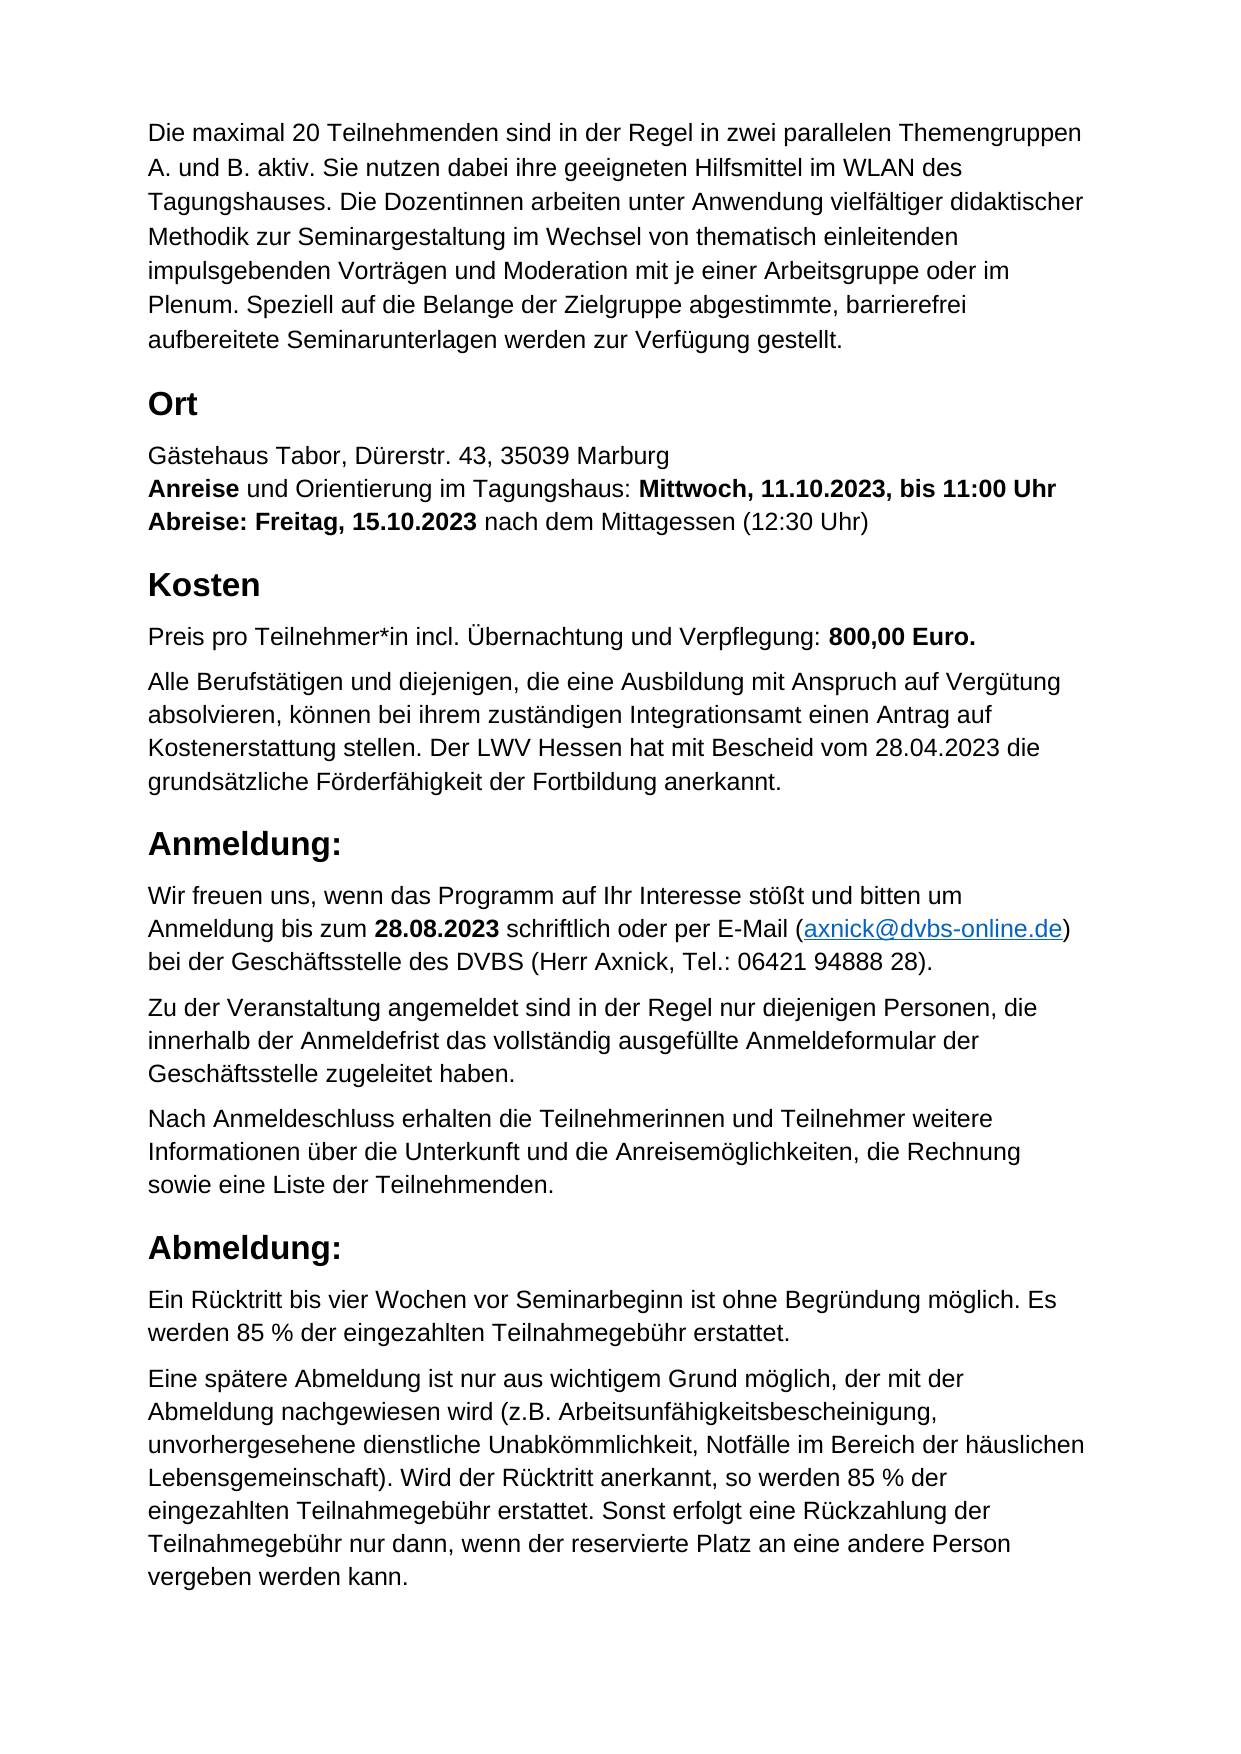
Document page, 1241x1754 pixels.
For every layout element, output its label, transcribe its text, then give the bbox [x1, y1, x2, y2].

subtitle Abmeldung: [148, 1228, 1092, 1267]
text Anreise und Orientierung im Tagungshaus: Mittwoch, 11.10.2023, bis 11:00 Uhr [148, 474, 1092, 503]
text Wir freuen uns, wenn das Programm auf Ihr Interesse stößt und bitten um Anmeldung bis zum 28.08.2023 schriftlich oder per E-Mail (axnick@dvbs-online.de) bei der Geschäftsstelle des DVBS (Herr Axnick, Tel.: 06421 94888 28). [148, 881, 1092, 976]
text Nach Anmeldeschluss erhalten die Teilnehmerinnen und Teilnehmer weitere Informationen über die Unterkunft und die Anreisemöglichkeiten, die Rechnung sowie eine Liste der Teilnehmenden. [148, 1104, 1092, 1199]
text Die maximal 20 Teilnehmenden sind in der Regel in zwei parallelen Themengruppen A. und B. aktiv. Sie nutzen dabei ihre geeigneten Hilfsmittel im WLAN des Tagungshauses. Die Dozentinnen arbeiten unter Anwendung vielfältiger didaktischer Methodik zur Seminargestaltung im Wechsel von thematisch einleitenden impulsgebenden Vorträgen und Moderation mit je einer Arbeitsgruppe oder im Plenum. Speziell auf die Belange der Zielgruppe abgestimmte, barrierefrei aufbereitete Seminarunterlagen werden zur Verfügung gestellt. [148, 118, 1092, 354]
text Ein Rücktritt bis vier Wochen vor Seminarbeginn ist ohne Begründung möglich. Es werden 85 % der eingezahlten Teilnahmegebühr erstattet. [148, 1285, 1092, 1347]
text Zu der Veranstaltung angemeldet sind in der Regel nur diejenigen Personen, die innerhalb der Anmeldefrist das vollständig ausgefüllte Anmeldeformular der Geschäftsstelle zugeleitet haben. [148, 993, 1092, 1087]
text Eine spätere Abmeldung ist nur aus wichtigem Grund möglich, der mit der Abmeldung nachgewiesen wird (z.B. Arbeitsunfähigkeitsbescheinigung, unvorhergesehene dienstliche Unabkömmlichkeit, Notfälle im Bereich der häuslichen Lebensgemeinschaft). Wird der Rücktritt anerkannt, so werden 85 % der eingezahlten Teilnahmegebühr erstattet. Sonst erfolgt eine Rückzahlung der Teilnahmegebühr nur dann, wenn der reservierte Platz an eine andere Person vergeben werden kann. [148, 1363, 1092, 1590]
text Alle Berufstätigen und diejenigen, die eine Ausbildung mit Anspruch auf Vergütung absolvieren, können bei ihrem zuständigen Integrationsamt einen Antrag auf Kostenerstattung stellen. Der LWV Hessen hat mit Bescheid vom 28.04.2023 die grundsätzliche Förderfähigkeit der Fortbildung anerkannt. [148, 667, 1092, 795]
text Preis pro Teilnehmer*in incl. Übernachtung und Verpflegung: 800,00 Euro. [148, 622, 1092, 651]
subtitle Anmeldung: [148, 824, 1092, 863]
subtitle Kosten [148, 565, 1092, 604]
subtitle Ort [148, 384, 1092, 423]
text Gästehaus Tabor, Dürerstr. 43, 35039 Marburg [148, 441, 1092, 470]
text Abreise: Freitag, 15.10.2023 nach dem Mittagessen (12:30 Uhr) [148, 507, 1092, 536]
